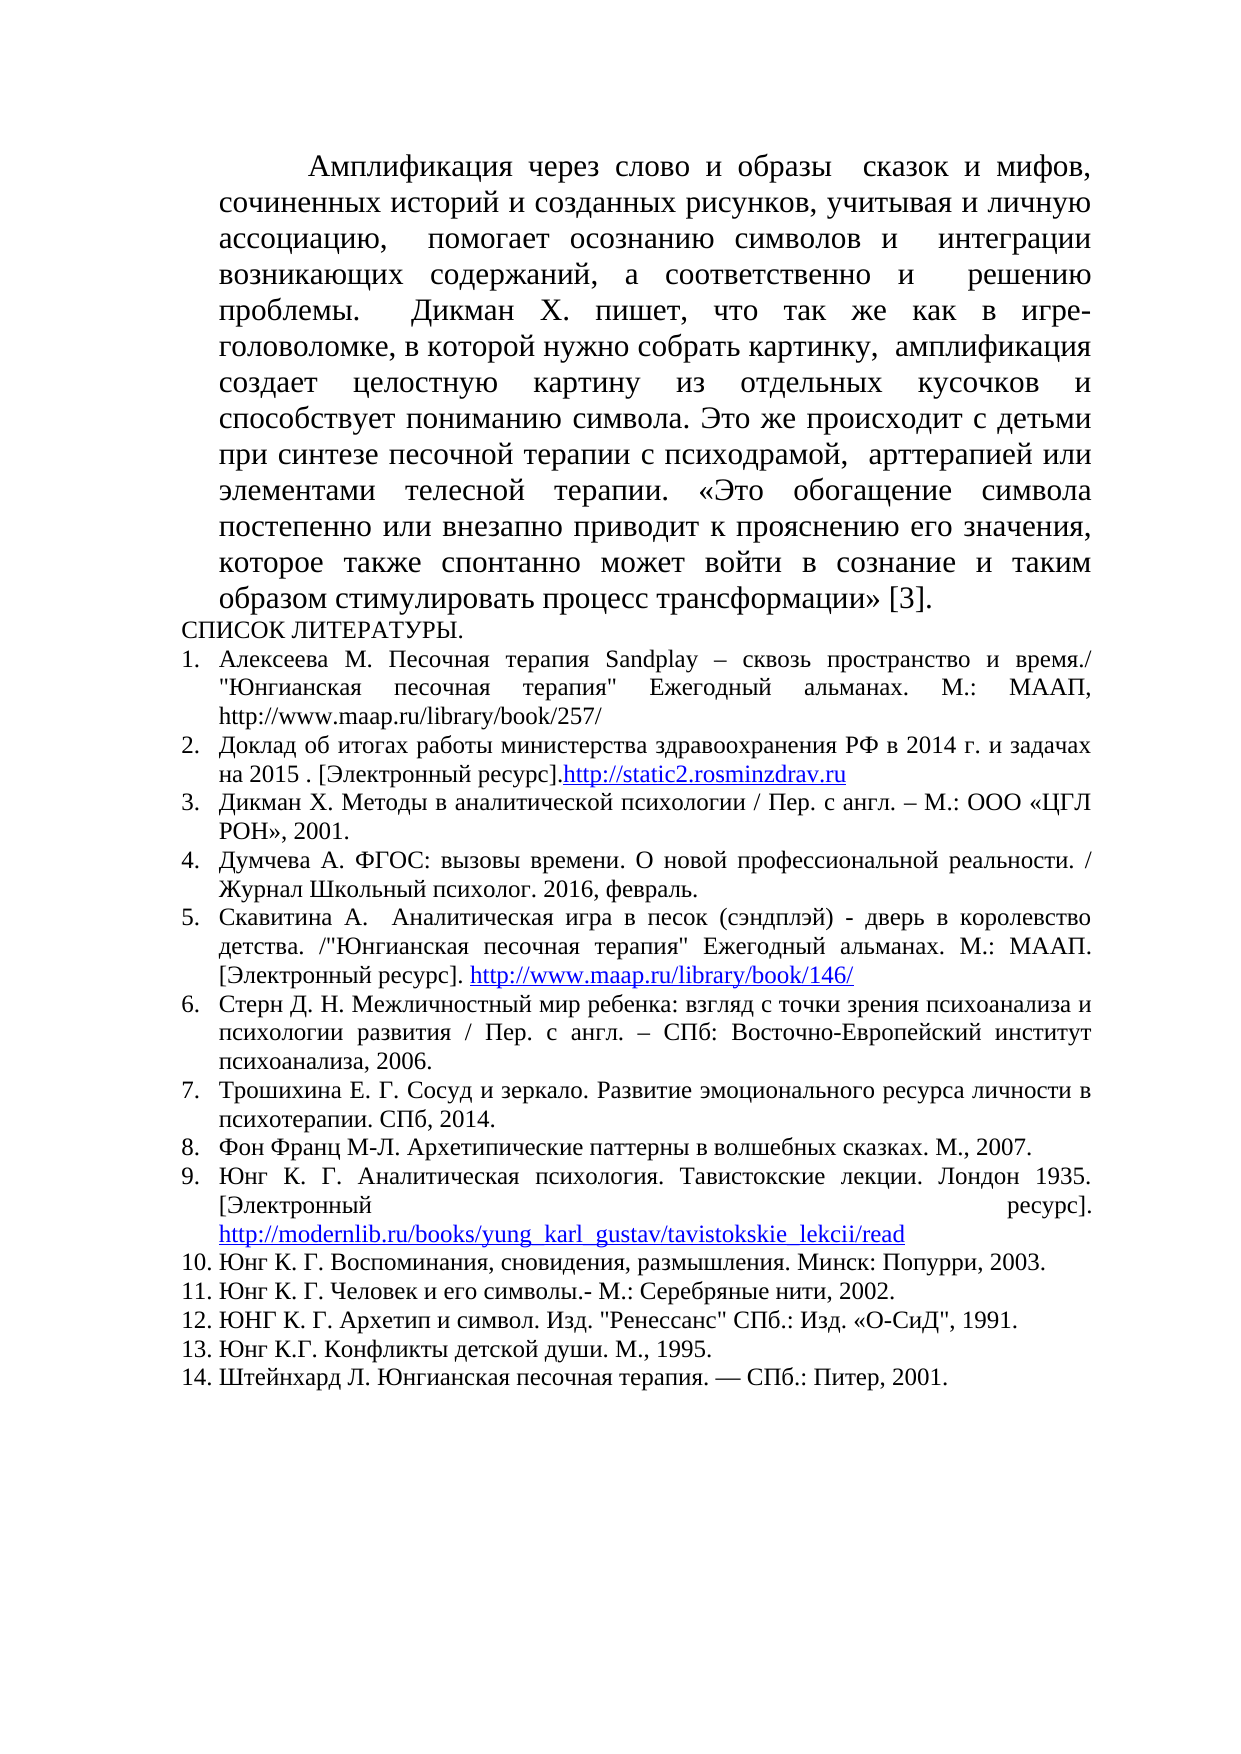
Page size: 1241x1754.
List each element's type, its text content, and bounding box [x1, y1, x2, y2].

list Юнг К. Г. Воспоминания, сновидения, размышления. Минск: Попурри, 2003. [181, 1247, 1092, 1276]
list Юнг К. Г. Человек и его символы.- М.: Серебряные нити, 2002. [181, 1276, 1092, 1305]
list Думчева А. ФГОС: вызовы времени. О новой профессиональной реальности. / Журнал Школьный психолог. 2016, февраль. [181, 845, 1092, 902]
list Стерн Д. Н. Межличностный мир ребенка: взгляд с точки зрения психоанализа и психологии развития / Пер. с англ. – СПб: Восточно-Европейский институт психоанализа, 2006. [181, 989, 1092, 1075]
list Дикман Х. Методы в аналитической психологии / Пер. с англ. – М.: ООО «ЦГЛ РОН», 2001. [181, 787, 1092, 845]
list Юнг К.Г. Конфликты детской души. М., 1995. [181, 1334, 1092, 1362]
list Фон Франц М-Л. Архетипические паттерны в волшебных сказках. М., 2007. [181, 1132, 1092, 1161]
text СПИСОК ЛИТЕРАТУРЫ. [148, 615, 1092, 644]
list Скавитина А. Аналитическая игра в песок (сэндплэй) - дверь в королевство детства. /"Юнгианская песочная терапия" Ежегодный альманах. М.: МААП. [Электронный ресурс]. http://www.maap.ru/library/book/146/ [181, 902, 1092, 989]
list Юнг К. Г. Аналитическая психология. Тавистокские лекции. Лондон 1935. [Электронный ресурс]. http://modernlib.ru/books/yung_karl_gustav/tavistokskie_lekcii/read [181, 1161, 1092, 1247]
list ЮНГ К. Г. Архетип и символ. Изд. "Ренессанс" СПб.: Изд. «О-СиД", 1991. [181, 1305, 1092, 1334]
list Доклад об итогах работы министерства здравоохранения РФ в 2014 г. и задачах на 2015 . [Электронный ресурс].http://static2.rosminzdrav.ru [181, 730, 1092, 787]
list Алексеева М. Песочная терапия Sandplay – сквозь пространство и время./ "Юнгианская песочная терапия" Ежегодный альманах. М.: МААП, http://www.maap.ru/library/book/257/ [181, 644, 1092, 730]
list Трошихина Е. Г. Сосуд и зеркало. Развитие эмоционального ресурса личности в психотерапии. СПб, 2014. [181, 1075, 1092, 1132]
list Штейнхард Л. Юнгианская песочная терапия. — СПб.: Питер, 2001. [181, 1362, 1092, 1391]
text Амплификация через слово и образы сказок и мифов, сочиненных историй и созданных рисунков, учитывая и личную ассоциацию, помогает осознанию символов и интеграции возникающих содержаний, а соответственно и решению проблемы. Дикман Х. пишет, что так же как в игре-головоломке, в которой нужно собрать картинку, амплификация создает целостную картину из отдельных кусочков и способствует пониманию символа. Это же происходит с детьми при синтезе песочной терапии с психодрамой, арттерапией или элементами телесной терапии. «Это обогащение символа постепенно или внезапно приводит к прояснению его значения, которое также спонтанно может войти в сознание и таким образом стимулировать процесс трансформации» [3]. [218, 148, 1092, 615]
